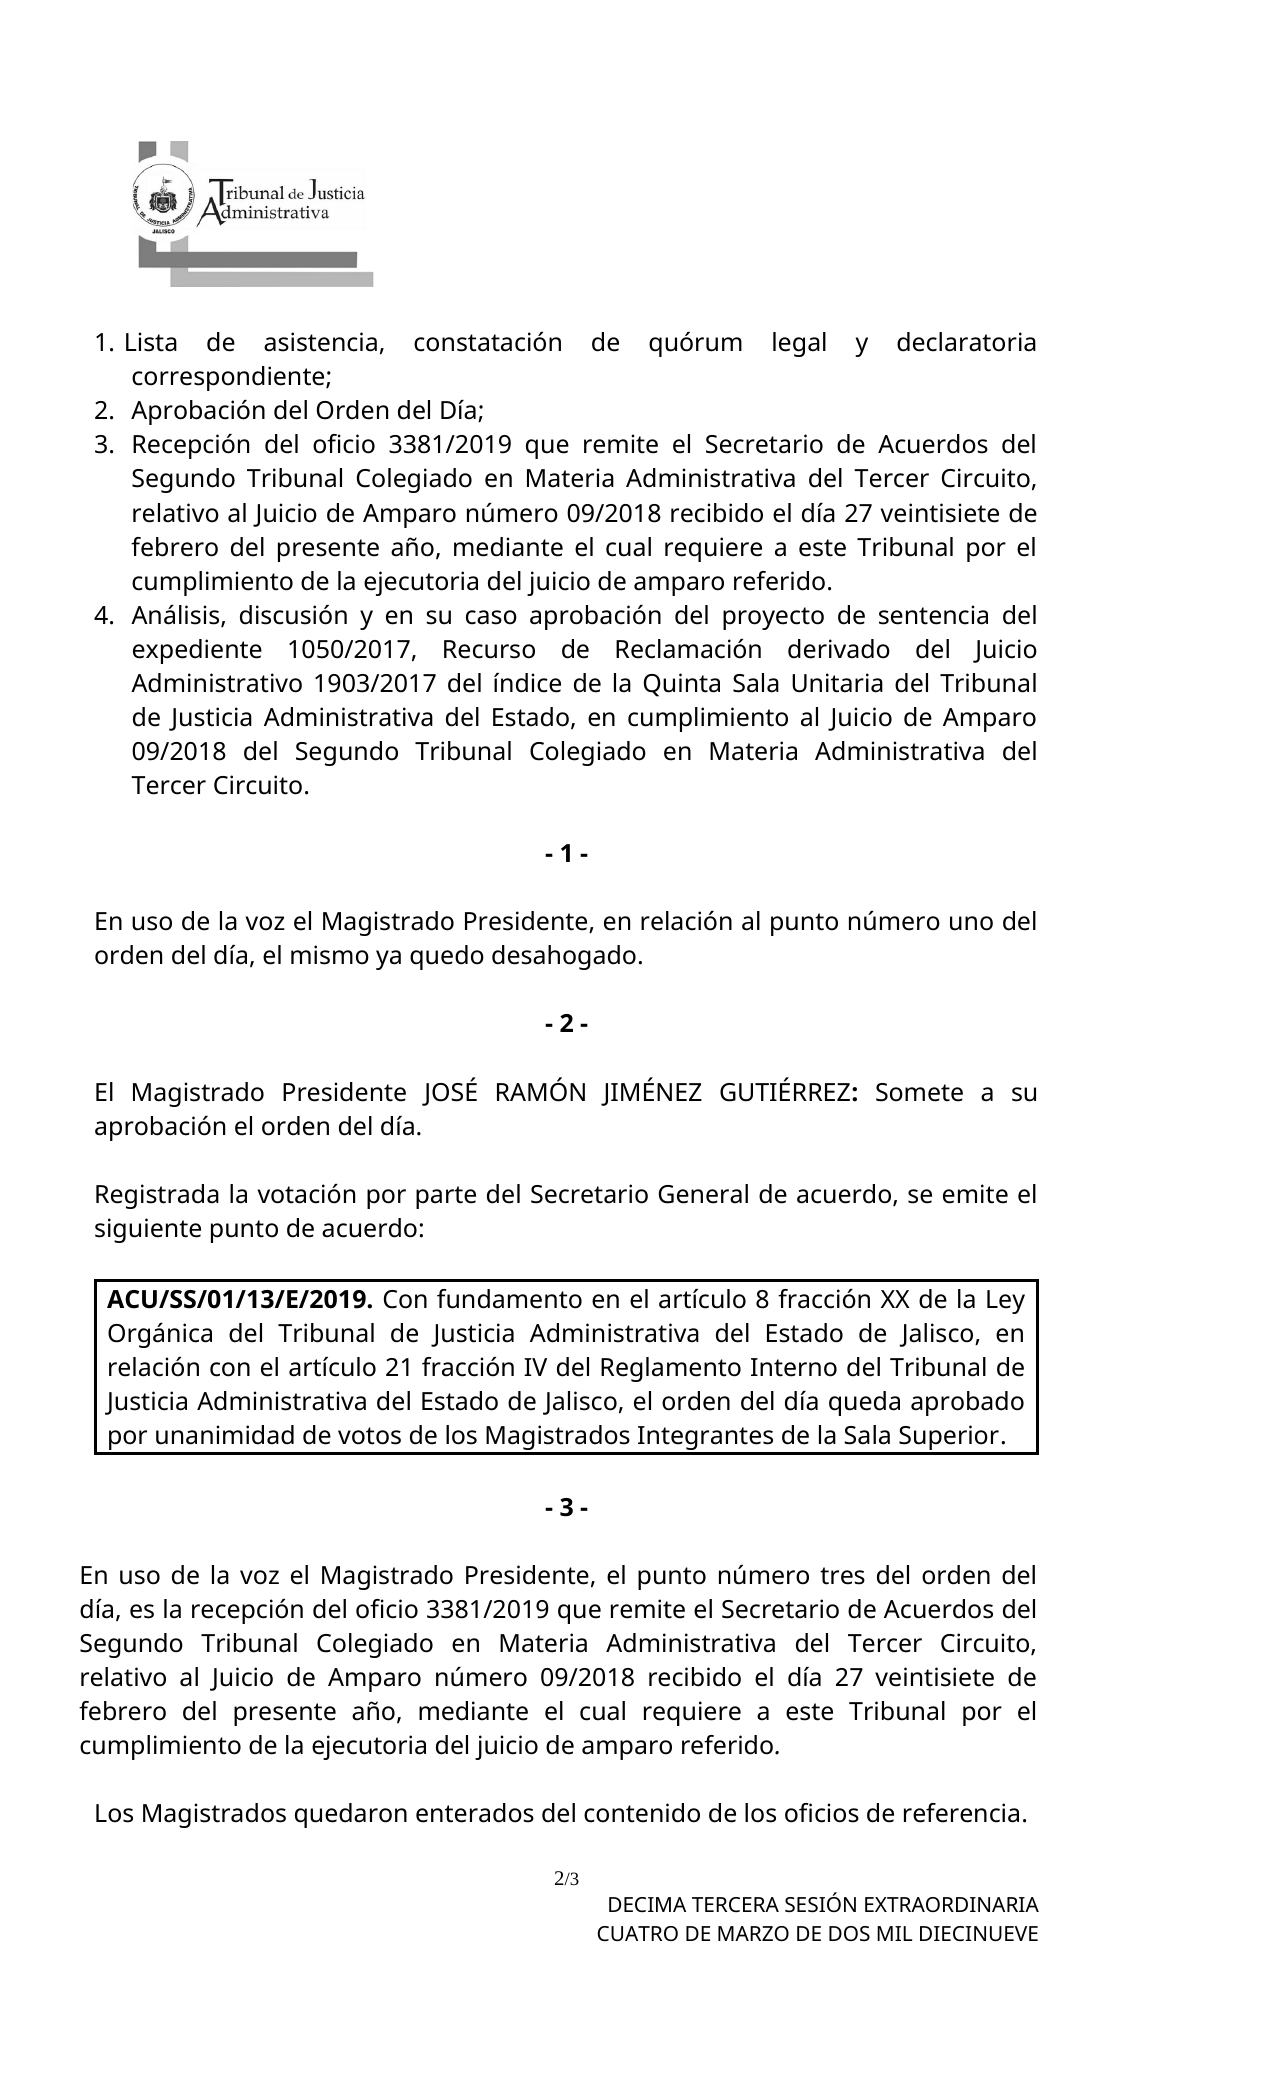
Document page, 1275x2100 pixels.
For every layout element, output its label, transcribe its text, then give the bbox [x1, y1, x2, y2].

text Los Magistrados quedaron enterados del contenido de los oficios de referencia. [94, 1796, 1039, 1830]
list Análisis, discusión y en su caso aprobación del proyecto de sentencia del expediente 1050/2017, Recurso de Reclamación derivado del Juicio Administrativo 1903/2017 del índice de la Quinta Sala Unitaria del Tribunal de Justicia Administrativa del Estado, en cumplimiento al Juicio de Amparo 09/2018 del Segundo Tribunal Colegiado en Materia Administrativa del Tercer Circuito. [94, 597, 1039, 802]
text En uso de la voz el Magistrado Presidente, en relación al punto número uno del orden del día, el mismo ya quedo desahogado. [94, 904, 1039, 972]
text El Magistrado Presidente JOSÉ RAMÓN JIMÉNEZ GUTIÉRREZ: Somete a su aprobación el orden del día. [94, 1074, 1039, 1142]
table_header ACU/SS/01/13/E/2019. Con fundamento en el artículo 8 fracción XX de la Ley Orgánica del Tribunal de Justicia Administrativa del Estado de Jalisco, en relación con el artículo 21 fracción IV del Reglamento Interno del Tribunal de Justicia Administrativa del Estado de Jalisco, el orden del día queda aprobado por unanimidad de votos de los Magistrados Integrantes de la Sala Superior. [97, 1282, 1036, 1452]
text En uso de la voz el Magistrado Presidente, el punto número tres del orden del día, es la recepción del oficio 3381/2019 que remite el Secretario de Acuerdos del Segundo Tribunal Colegiado en Materia Administrativa del Tercer Circuito, relativo al Juicio de Amparo número 09/2018 recibido el día 27 veintisiete de febrero del presente año, mediante el cual requiere a este Tribunal por el cumplimiento de la ejecutoria del juicio de amparo referido. [79, 1557, 1039, 1762]
text - 1 - [94, 836, 1039, 870]
text - 3 - [94, 1489, 1039, 1523]
text Registrada la votación por parte del Secretario General de acuerdo, se emite el siguiente punto de acuerdo: [94, 1176, 1039, 1244]
list Lista de asistencia, constatación de quórum legal y declaratoria correspondiente; [94, 325, 1039, 393]
list Aprobación del Orden del Día; [94, 393, 1039, 427]
list Recepción del oficio 3381/2019 que remite el Secretario de Acuerdos del Segundo Tribunal Colegiado en Materia Administrativa del Tercer Circuito, relativo al Juicio de Amparo número 09/2018 recibido el día 27 veintisiete de febrero del presente año, mediante el cual requiere a este Tribunal por el cumplimiento de la ejecutoria del juicio de amparo referido. [94, 427, 1039, 597]
text - 2 - [94, 1006, 1039, 1040]
